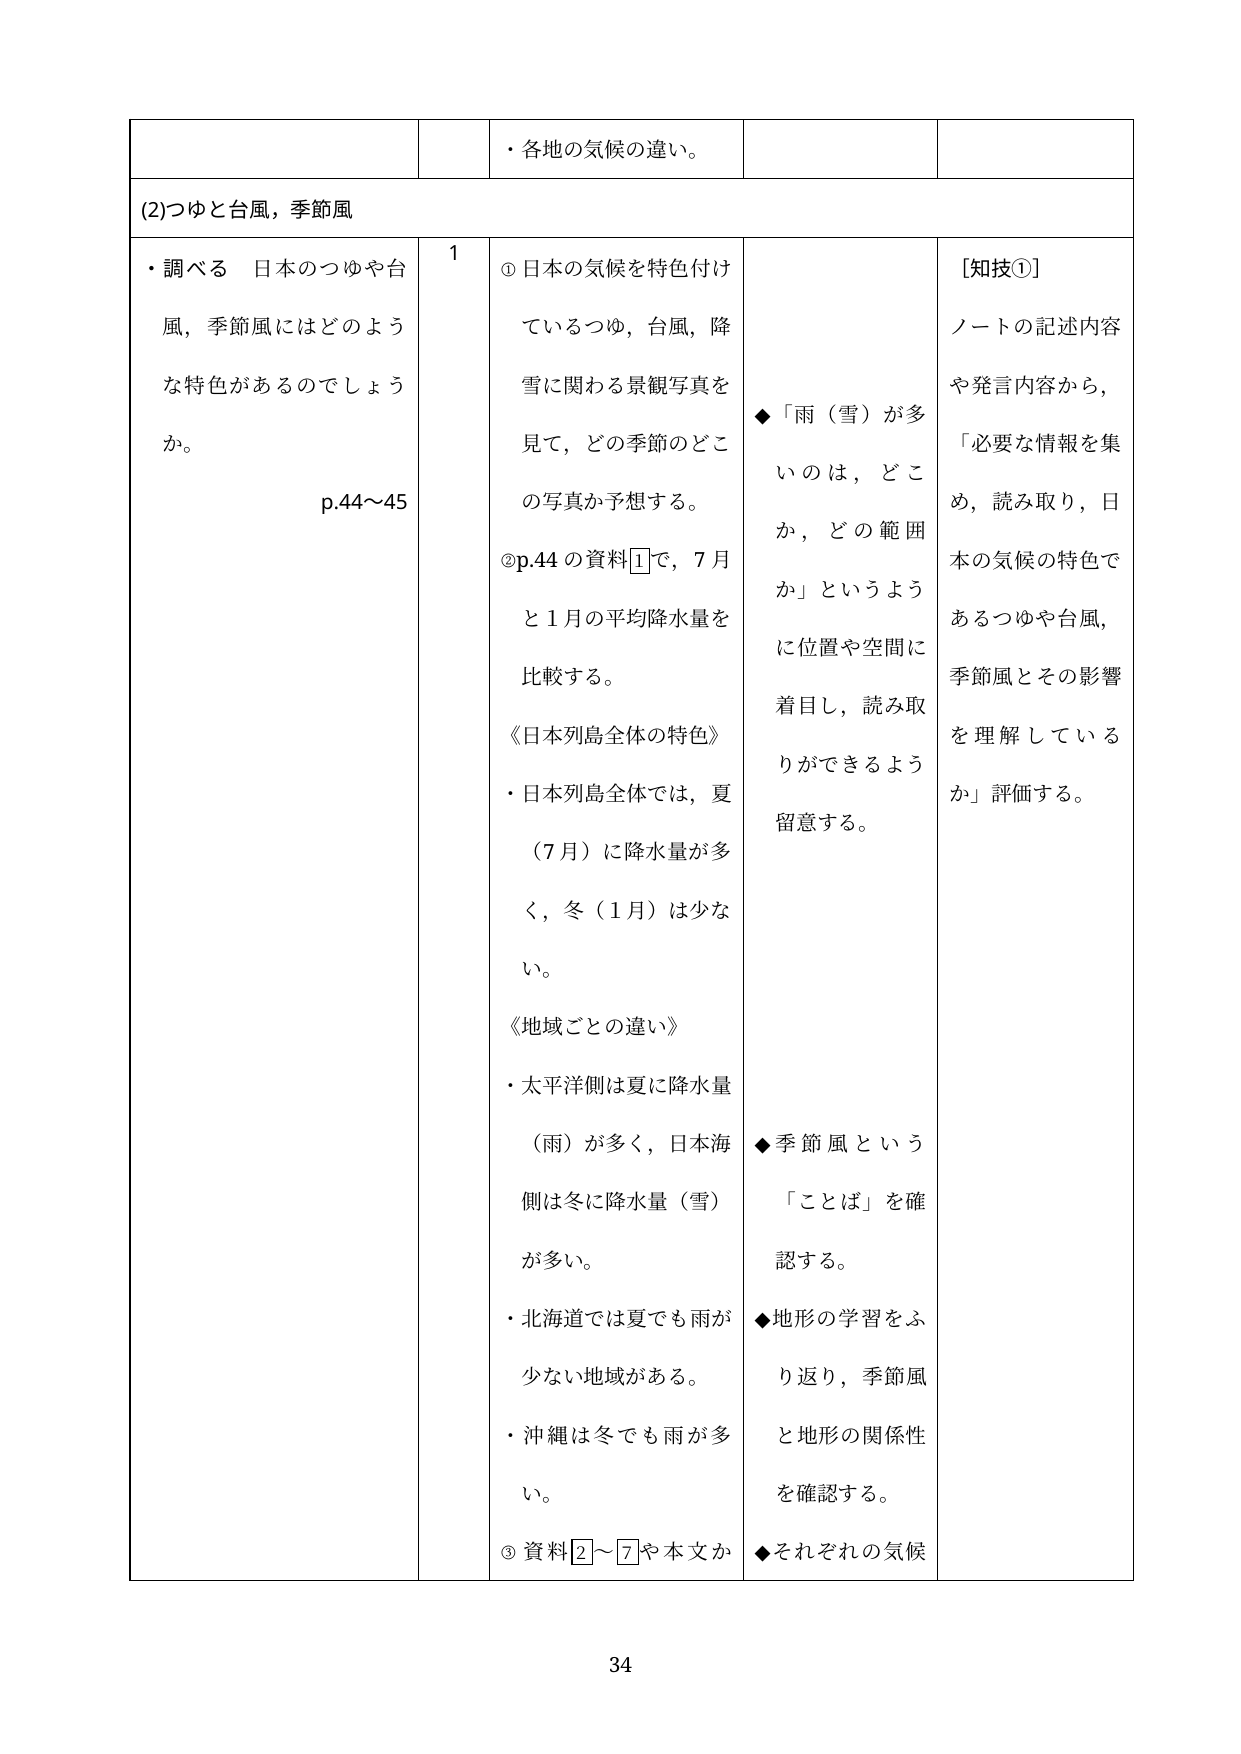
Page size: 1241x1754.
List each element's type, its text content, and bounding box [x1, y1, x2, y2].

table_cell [744, 238, 937, 1580]
table_cell 1 [419, 120, 489, 178]
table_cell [490, 120, 743, 178]
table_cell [938, 238, 1133, 1580]
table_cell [938, 120, 1133, 178]
table_cell (2)つゆと台風，季節風 [131, 179, 1133, 237]
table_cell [131, 238, 418, 1580]
table_cell 1 [419, 238, 489, 1580]
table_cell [131, 120, 418, 178]
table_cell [744, 120, 937, 178]
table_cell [490, 238, 743, 1580]
